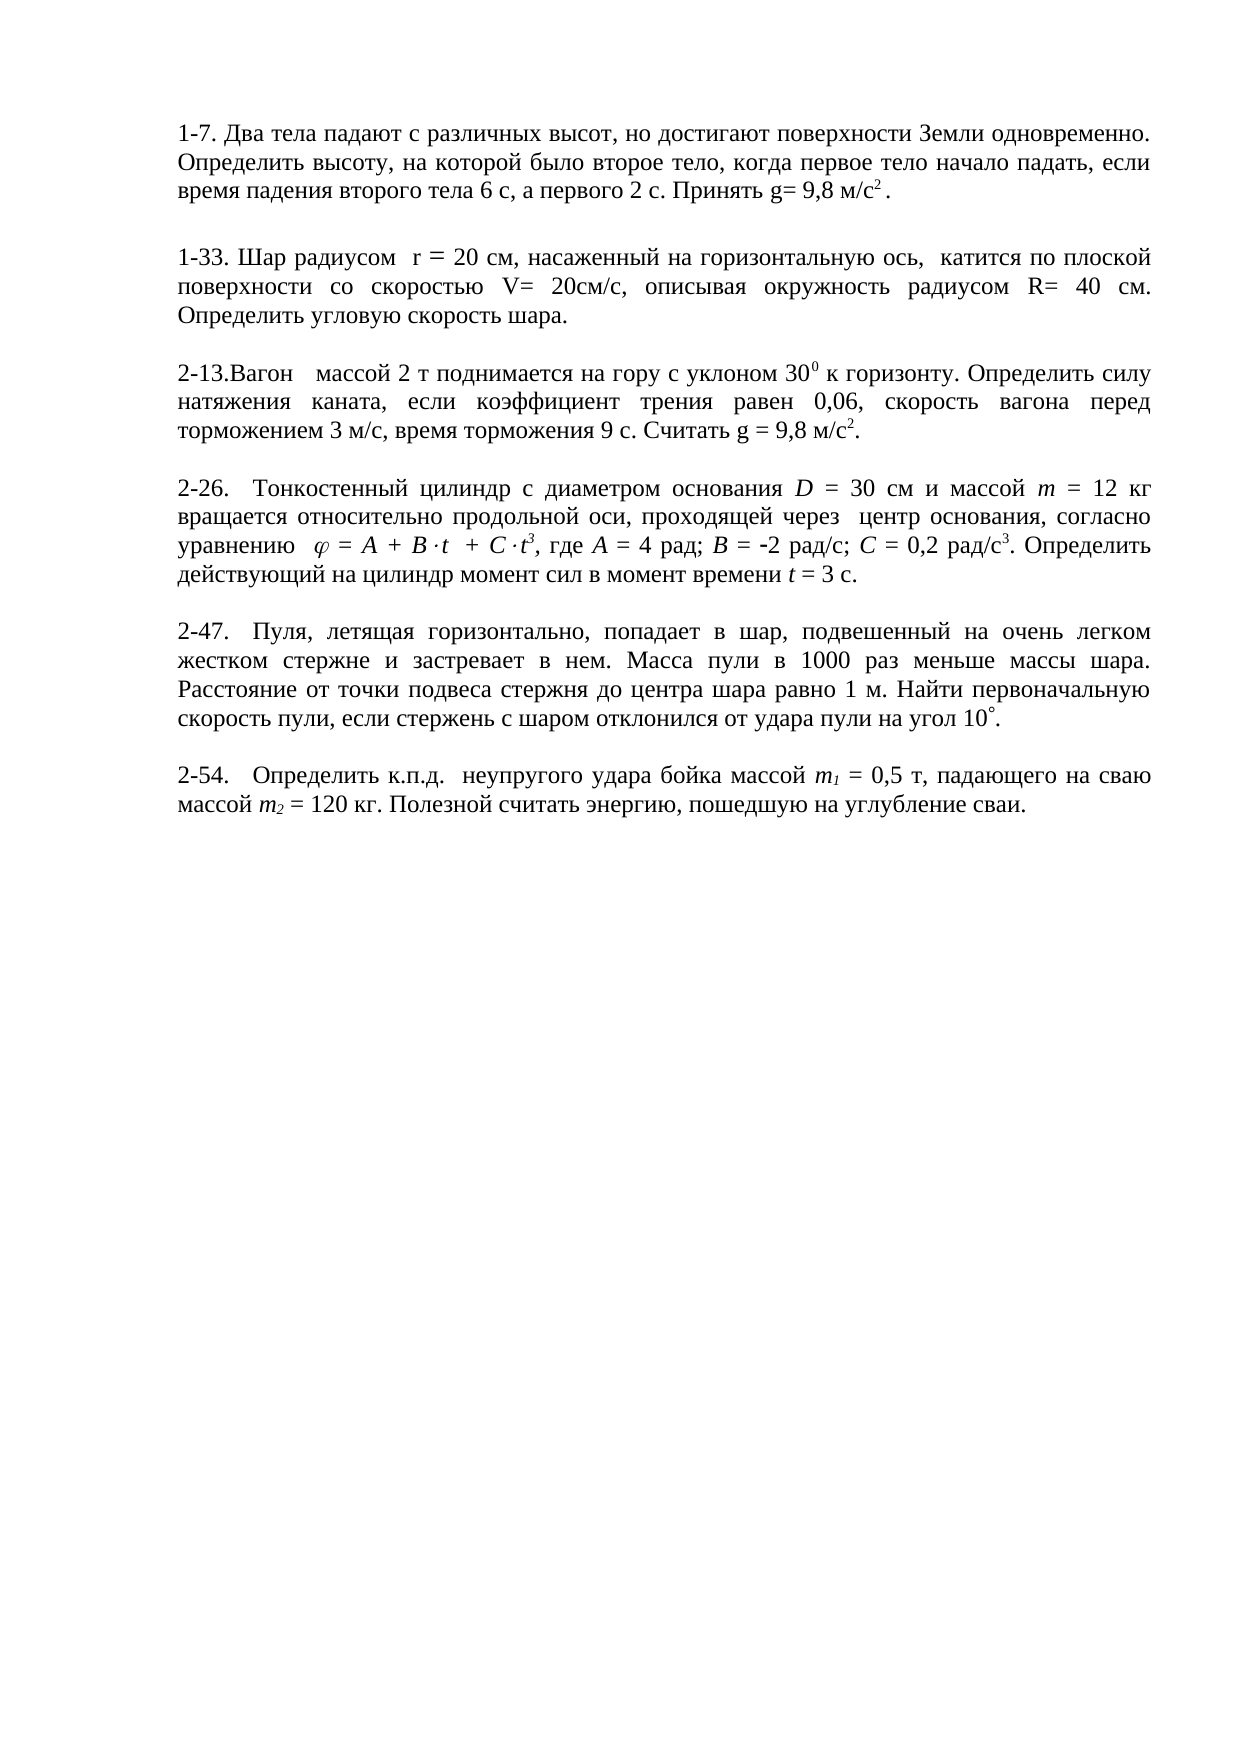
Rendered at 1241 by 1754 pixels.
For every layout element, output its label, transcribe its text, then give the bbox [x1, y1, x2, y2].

text 1-7. Два тела падают с различных высот, но достигают поверхности Земли одновременно. Определить высоту, на которой было второе тело, когда первое тело начало падать, если время падения второго тела 6 с, а первого 2 с. Принять g= 9,8 м/с2 . [177, 118, 1152, 204]
list Тонкостенный цилиндр с диаметром основания D = 30 см и массой m = 12 кг вращается относительно продольной оси, проходящей через центр основания, согласно уравнению = A + Bt + Сt3, где А = 4 рад; В = 2 рад/с; С = 0,2 рад/с3. Определить действующий на цилиндр момент сил в момент времени t = 3 с. [177, 473, 1152, 588]
text 2-13.Вагон массой 2 т поднимается на гору с уклоном 300 к горизонту. Определить силу натяжения каната, если коэффициент трения равен 0,06, скорость вагона перед торможением 3 м/с, время торможения 9 с. Считать g = 9,8 м/с2. [177, 358, 1152, 444]
text 1-33. Шар радиусом r = 20 см, насаженный на горизонтальную ось, катится по плоской поверхности со скоростью V= 20см/с, описывая окружность радиусом R= 40 см. Определить угловую скорость шара. [177, 238, 1152, 329]
list Определить к.п.д. неупругого удара бойка массой m1 = 0,5 т, падающего на сваю массой m2 = 120 кг. Полезной считать энергию, пошедшую на углубление сваи. [177, 760, 1152, 818]
list Пуля, летящая горизонтально, попадает в шар, подвешенный на очень легком жестком стержне и застревает в нем. Масса пули в 1000 раз меньше массы шара. Расстояние от точки подвеса стержня до центра шара равно 1 м. Найти первоначальную скорость пули, если стержень с шаром отклонился от удара пули на угол 10. [177, 616, 1152, 731]
